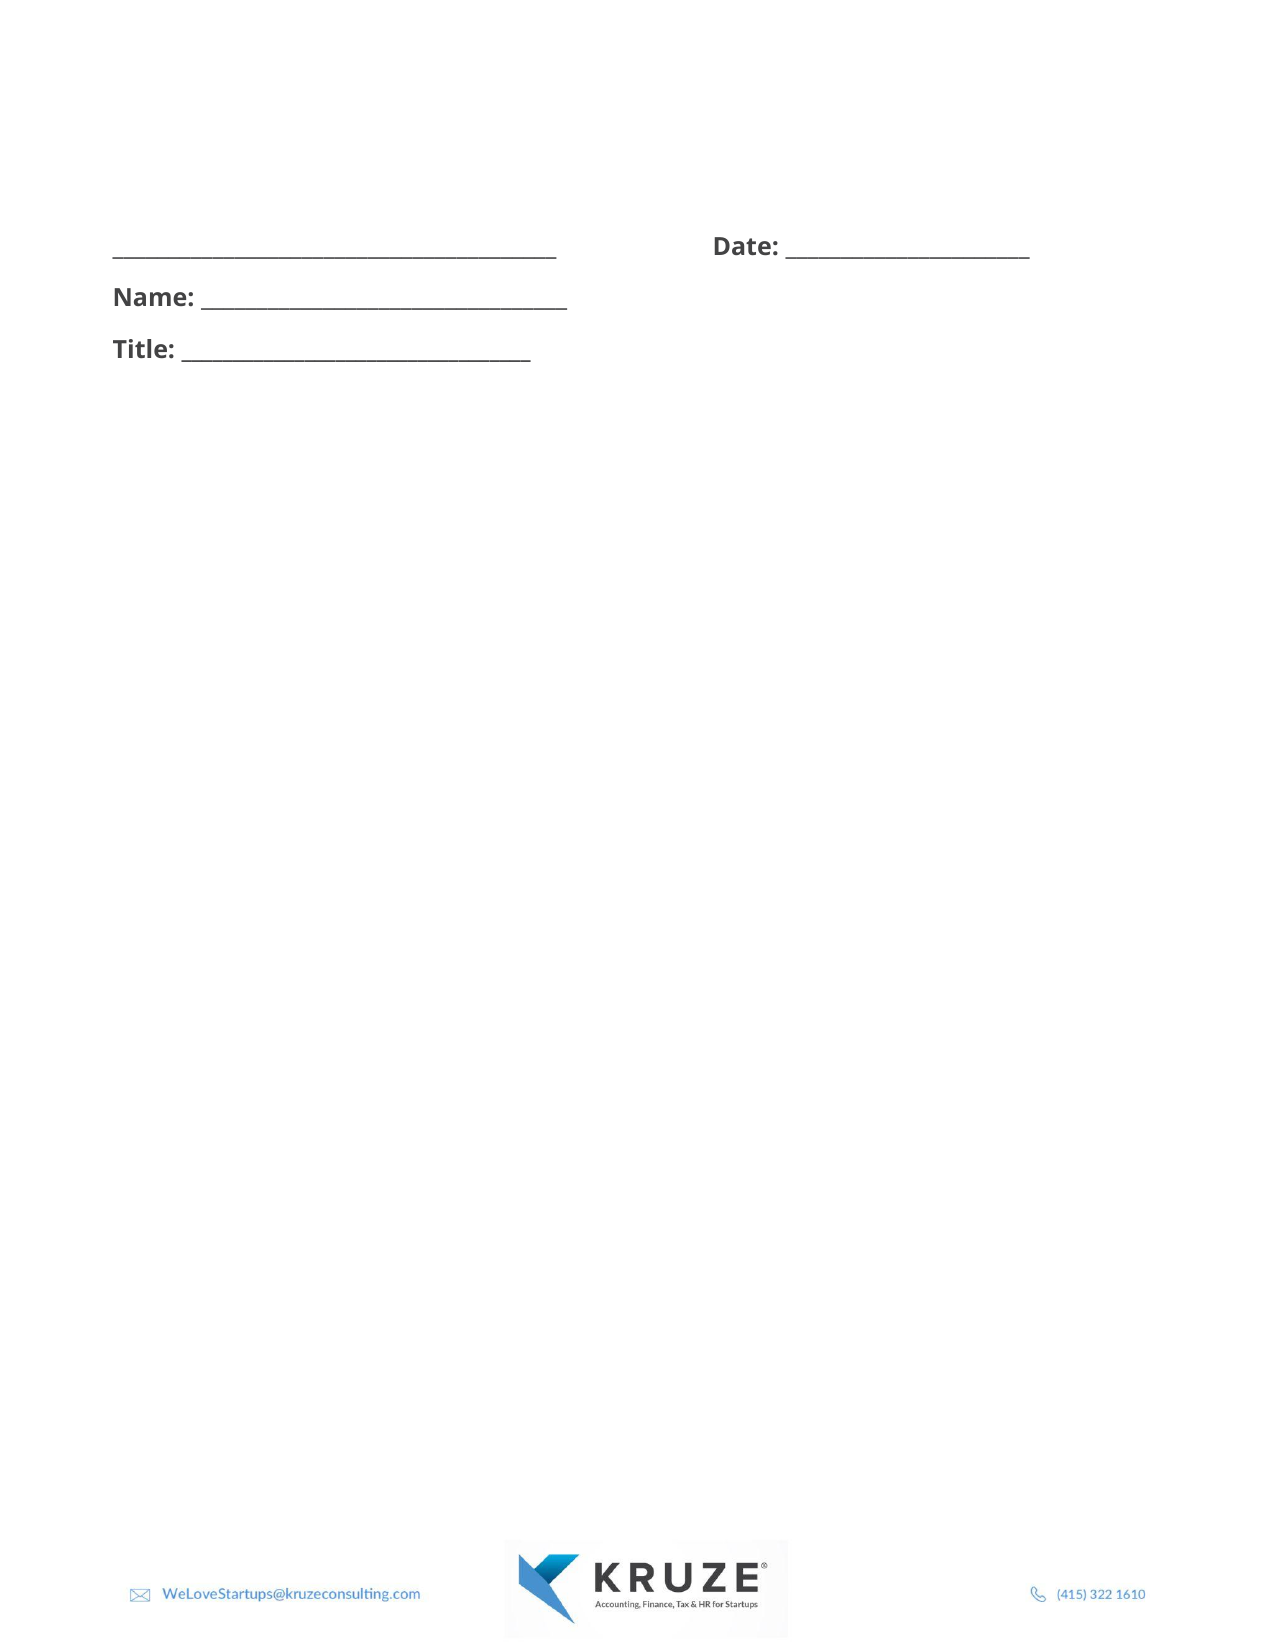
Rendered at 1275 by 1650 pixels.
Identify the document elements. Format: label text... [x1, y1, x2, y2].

picture [2, 1515, 1274, 1649]
text Title: __________________________________ [112, 332, 1162, 366]
text Name: _________________________________ [112, 280, 1162, 314]
text ________________________________________ Date: ______________________ [112, 228, 1162, 262]
